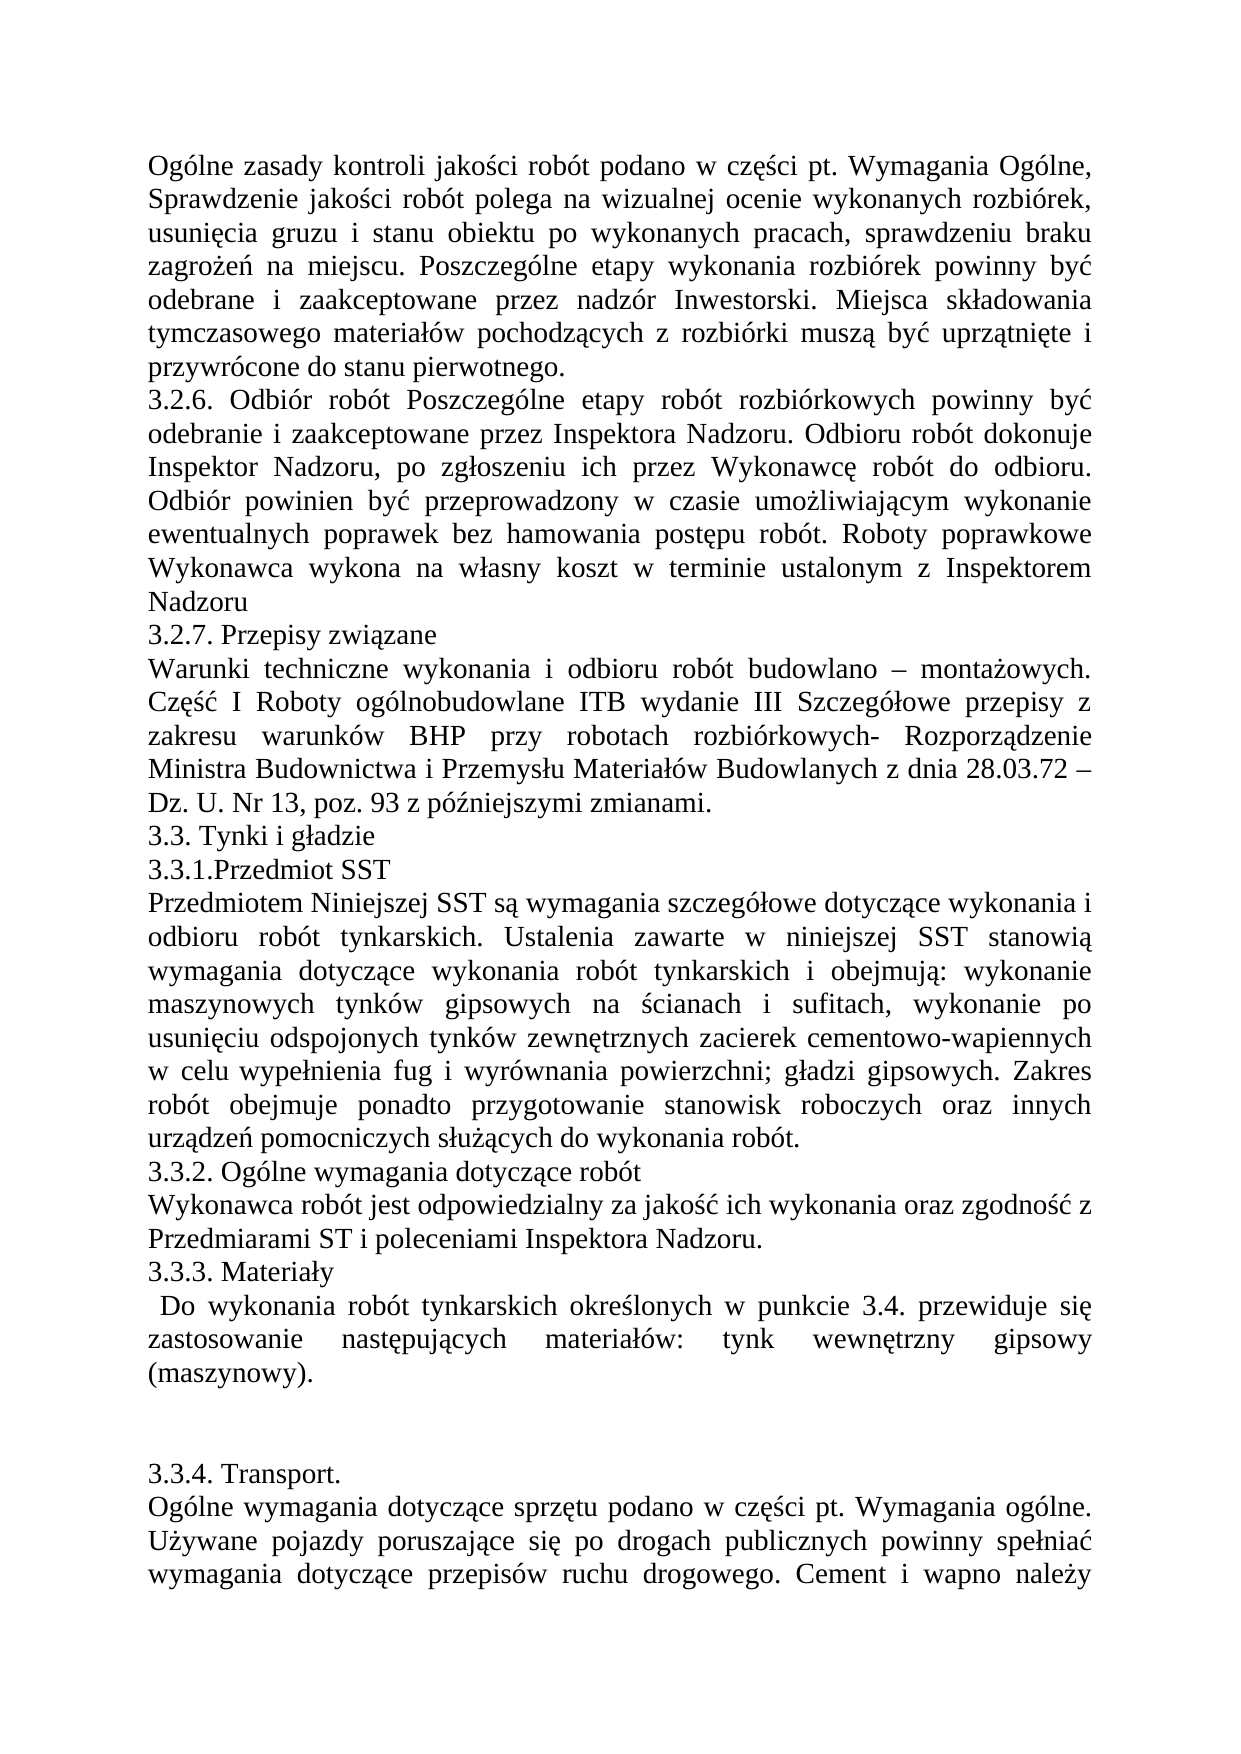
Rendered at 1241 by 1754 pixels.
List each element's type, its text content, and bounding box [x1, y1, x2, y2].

list 3.2.7. Przepisy związane [148, 617, 1093, 651]
list 3.3. Tynki i gładzie [148, 818, 1093, 852]
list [148, 1489, 1093, 1590]
list Przedmiotem Niniejszej SST są wymagania szczegółowe dotyczące wykonania i odbioru robót tynkarskich. Ustalenia zawarte w niniejszej SST stanowią wymagania dotyczące wykonania robót tynkarskich i obejmują: wykonanie maszynowych tynków gipsowych na ścianach i sufitach, wykonanie po usunięciu odspojonych tynków zewnętrznych zacierek cementowo-wapiennych w celu wypełnienia fug i wyrównania powierzchni; gładzi gipsowych. Zakres robót obejmuje ponadto przygotowanie stanowisk roboczych oraz innych urządzeń pomocniczych służących do wykonania robót. [148, 886, 1093, 1154]
list Warunki techniczne wykonania i odbioru robót budowlano – montażowych. Część I Roboty ogólnobudowlane ITB wydanie III Szczegółowe przepisy z zakresu warunków BHP przy robotach rozbiórkowych- Rozporządzenie Ministra Budownictwa i Przemysłu Materiałów Budowlanych z dnia 28.03.72 – Dz. U. Nr 13, poz. 93 z późniejszymi zmianami. [148, 651, 1093, 818]
list 3.3.1.Przedmiot SST [148, 852, 1093, 886]
list 3.3.4. Transport. [148, 1456, 1093, 1489]
list 3.3.3. Materiały [148, 1254, 1093, 1288]
list 3.2.6. Odbiór robót Poszczególne etapy robót rozbiórkowych powinny być odebranie i zaakceptowane przez Inspektora Nadzoru. Odbioru robót dokonuje Inspektor Nadzoru, po zgłoszeniu ich przez Wykonawcę robót do odbioru. Odbiór powinien być przeprowadzony w czasie umożliwiającym wykonanie ewentualnych poprawek bez hamowania postępu robót. Roboty poprawkowe Wykonawca wykona na własny koszt w terminie ustalonym z Inspektorem Nadzoru [148, 382, 1093, 617]
list Ogólne zasady kontroli jakości robót podano w części pt. Wymagania Ogólne, Sprawdzenie jakości robót polega na wizualnej ocenie wykonanych rozbiórek, usunięcia gruzu i stanu obiektu po wykonanych pracach, sprawdzeniu braku zagrożeń na miejscu. Poszczególne etapy wykonania rozbiórek powinny być odebrane i zaakceptowane przez nadzór Inwestorski. Miejsca składowania tymczasowego materiałów pochodzących z rozbiórki muszą być uprzątnięte i przywrócone do stanu pierwotnego. [148, 148, 1093, 382]
list Wykonawca robót jest odpowiedzialny za jakość ich wykonania oraz zgodność z Przedmiarami ST i poleceniami Inspektora Nadzoru. [148, 1187, 1093, 1254]
list 3.3.2. Ogólne wymagania dotyczące robót [148, 1154, 1093, 1187]
list Do wykonania robót tynkarskich określonych w punkcie 3.4. przewiduje się zastosowanie następujących materiałów: tynk wewnętrzny gipsowy (maszynowy). [148, 1288, 1093, 1389]
